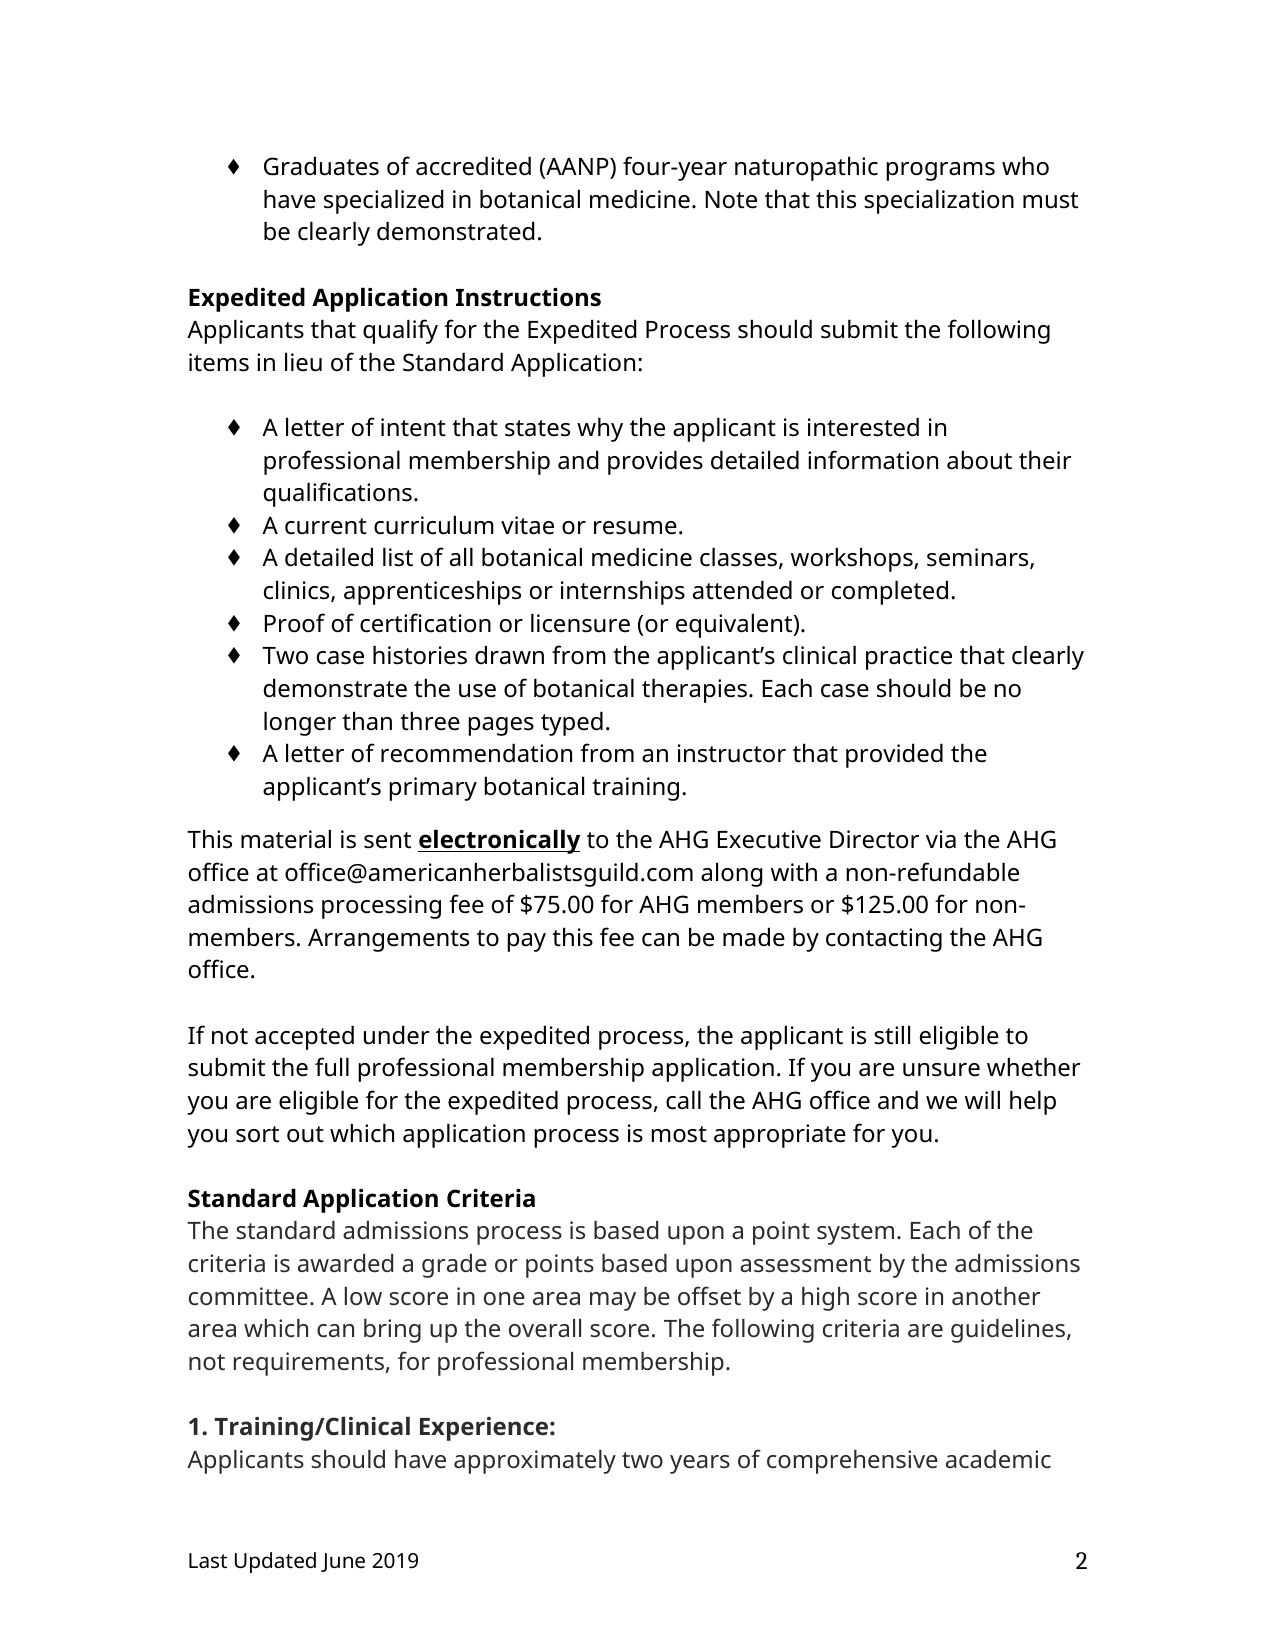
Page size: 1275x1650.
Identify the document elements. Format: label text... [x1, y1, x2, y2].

list Two case histories drawn from the applicant’s clinical practice that clearly demonstrate the use of botanical therapies. Each case should be no longer than three pages typed. [225, 639, 1087, 737]
text If not accepted under the expedited process, the applicant is still eligible to submit the full professional membership application. If you are unsure whether you are eligible for the expedited process, call the AHG office and we will help you sort out which application process is most appropriate for you. [187, 1018, 1087, 1149]
list A detailed list of all botanical medicine classes, workshops, seminars, clinics, apprenticeships or internships attended or completed. [225, 541, 1087, 606]
text Standard Application Criteria [187, 1182, 1087, 1214]
list Proof of certification or licensure (or equivalent). [225, 606, 1087, 639]
text Applicants that qualify for the Expedited Process should submit the following items in lieu of the Standard Application: [187, 313, 1087, 378]
text 1. Training/Clinical Experience: [187, 1410, 1087, 1442]
list A letter of recommendation from an instructor that provided the applicant’s primary botanical training. [225, 737, 1087, 802]
text Expedited Application Instructions [187, 280, 1087, 313]
list Graduates of accredited (AANP) four-year naturopathic programs who have specialized in botanical medicine. Note that this specialization must be clearly demonstrated. [225, 150, 1087, 248]
list A letter of intent that states why the applicant is interested in professional membership and provides detailed information about their qualifications. [225, 411, 1087, 509]
text This material is sent electronically to the AHG Executive Director via the AHG office at office@americanherbalistsguild.com along with a non-refundable admissions processing fee of $75.00 for AHG members or $125.00 for non-members. Arrangements to pay this fee can be made by contacting the AHG office. [187, 823, 1087, 986]
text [187, 1442, 1087, 1475]
text The standard admissions process is based upon a point system. Each of the criteria is awarded a grade or points based upon assessment by the admissions committee. A low score in one area may be offset by a high score in another area which can bring up the overall score. The following criteria are guidelines, not requirements, for professional membership. [187, 1214, 1087, 1377]
list A current curriculum vitae or resume. [225, 509, 1087, 541]
